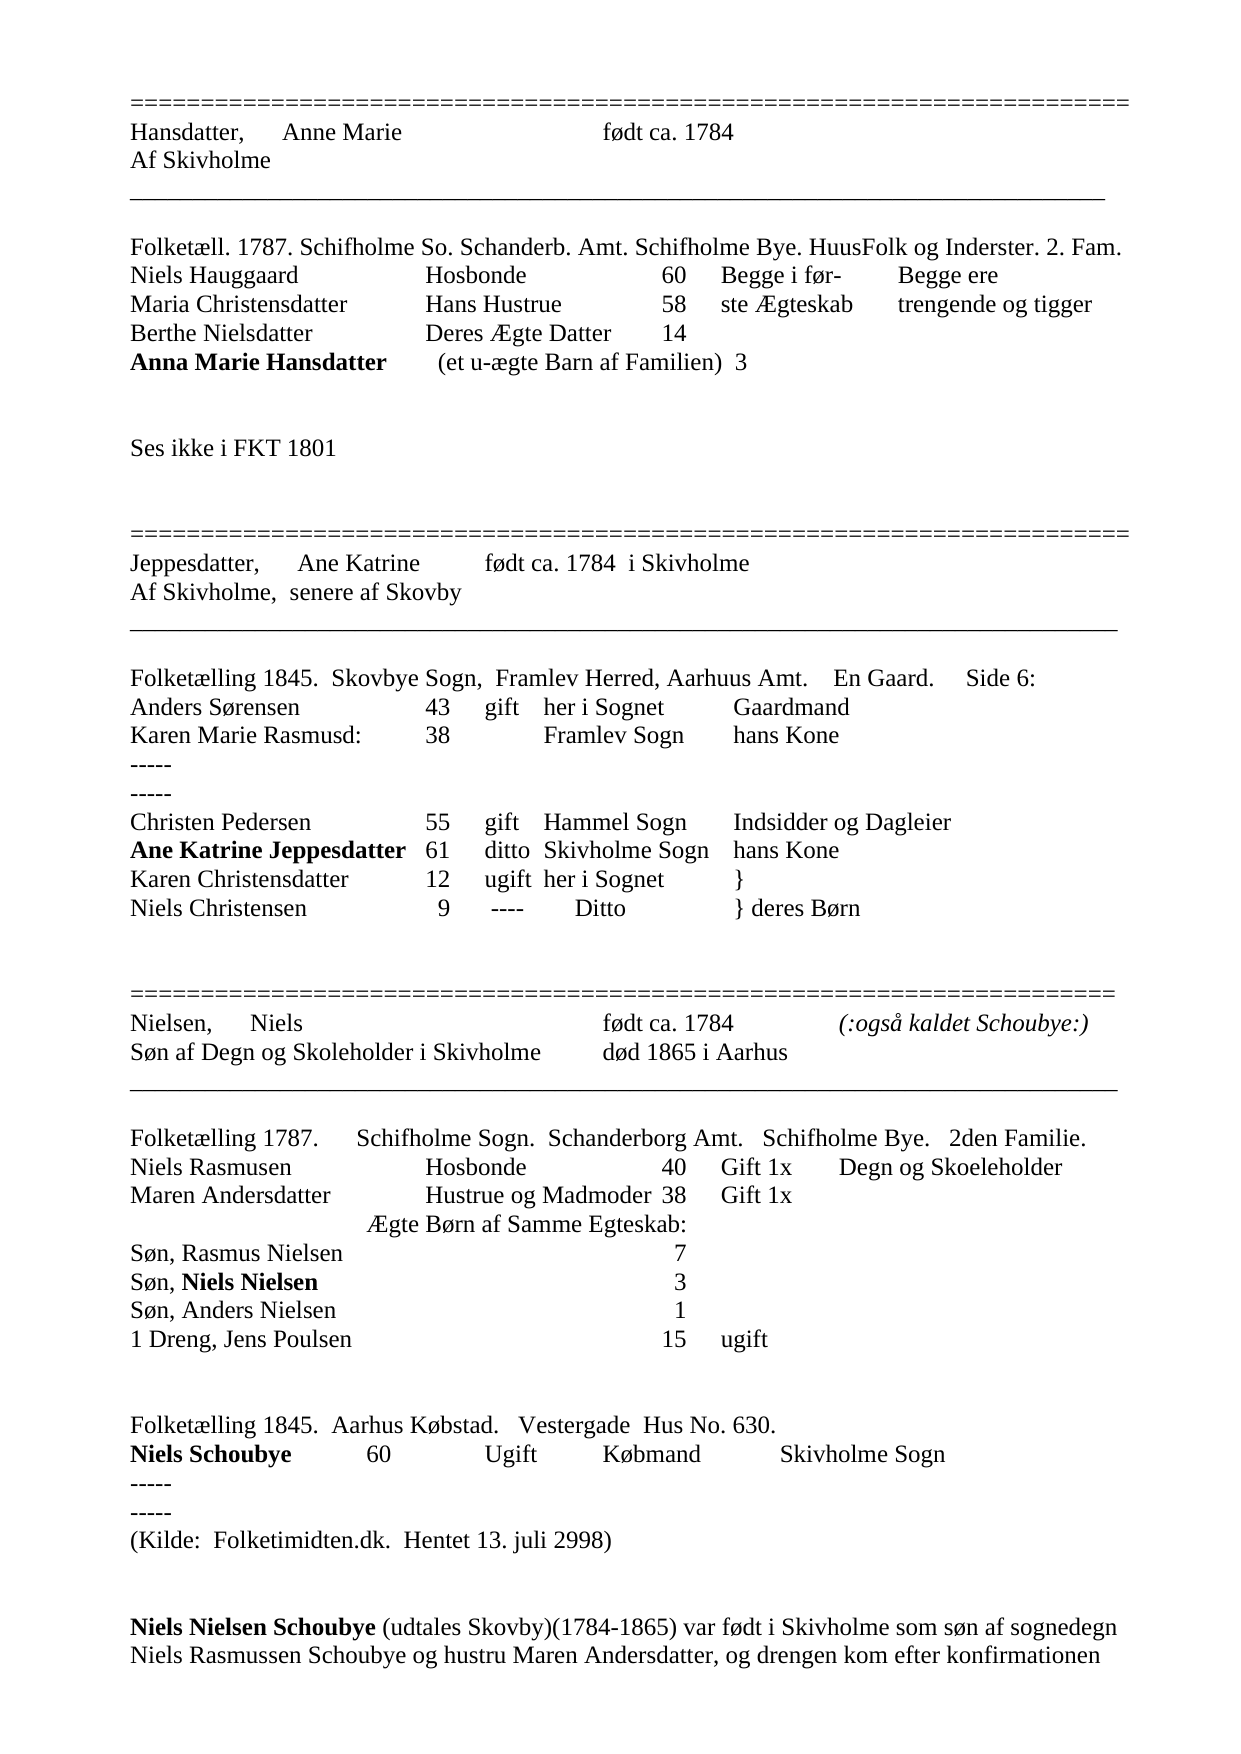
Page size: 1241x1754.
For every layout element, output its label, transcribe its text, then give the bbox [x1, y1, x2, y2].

text ______________________________________________________________________________ [130, 174, 1146, 203]
text Søn, Niels Nielsen 3 [130, 1267, 1146, 1295]
text Søn, Rasmus Nielsen 7 [130, 1238, 1146, 1267]
text ======================================================================= [130, 88, 1146, 117]
text Karen Marie Rasmusd: 38 Framlev Sogn hans Kone [130, 720, 1146, 749]
text 1 Dreng, Jens Poulsen 15 ugift [130, 1324, 1146, 1353]
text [130, 1612, 1146, 1669]
text Niels Rasmusen Hosbonde 40 Gift 1x Degn og Skoeleholder [130, 1152, 1146, 1180]
text Søn af Degn og Skoleholder i Skivholme død 1865 i Aarhus [130, 1037, 1146, 1065]
text ======================================================================= [130, 519, 1146, 548]
text ----- [130, 1497, 1146, 1525]
text Maria Christensdatter Hans Hustrue 58 ste Ægteskab trengende og tigger [130, 289, 1146, 318]
text ----- [130, 749, 1146, 778]
text Ane Katrine Jeppesdatter 61 ditto Skivholme Sogn hans Kone [130, 835, 1146, 864]
text _______________________________________________________________________________ [130, 1065, 1146, 1094]
text _______________________________________________________________________________ [130, 605, 1146, 634]
text Nielsen, Niels født ca. 1784 (:også kaldet Schoubye:) [130, 1008, 1146, 1037]
text Jeppesdatter, Ane Katrine født ca. 1784 i Skivholme [130, 548, 1146, 577]
text Christen Pedersen 55 gift Hammel Sogn Indsidder og Dagleier [130, 807, 1146, 835]
text Anders Sørensen 43 gift her i Sognet Gaardmand [130, 692, 1146, 720]
text ----- [130, 778, 1146, 807]
text Hansdatter, Anne Marie født ca. 1784 [130, 117, 1146, 145]
text Niels Hauggaard Hosbonde 60 Begge i før- Begge ere [130, 260, 1146, 289]
text Berthe Nielsdatter Deres Ægte Datter 14 [130, 318, 1146, 347]
text (Kilde: Folketimidten.dk. Hentet 13. juli 2998) [130, 1525, 1146, 1554]
text Folketæll. 1787. Schifholme So. Schanderb. Amt. Schifholme Bye. HuusFolk og Inderster. 2. Fam. [130, 232, 1146, 260]
text ====================================================================== [130, 979, 1146, 1008]
text Af Skivholme [130, 145, 1146, 174]
text ----- [130, 1468, 1146, 1497]
text Folketælling 1845. Skovbye Sogn, Framlev Herred, Aarhuus Amt. En Gaard. Side 6: [130, 663, 1146, 692]
text Søn, Anders Nielsen 1 [130, 1295, 1146, 1324]
text Niels Schoubye 60 Ugift Købmand Skivholme Sogn [130, 1439, 1146, 1468]
text Anna Marie Hansdatter (et u-ægte Barn af Familien) 3 [130, 347, 1146, 375]
text Af Skivholme, senere af Skovby [130, 577, 1146, 605]
text Niels Christensen 9 ---- Ditto } deres Børn [130, 893, 1146, 922]
text Folketælling 1787. Schifholme Sogn. Schanderborg Amt. Schifholme Bye. 2den Familie. [130, 1123, 1146, 1152]
text Ægte Børn af Samme Egteskab: [130, 1209, 1146, 1238]
text Karen Christensdatter 12 ugift her i Sognet } [130, 864, 1146, 893]
text Ses ikke i FKT 1801 [130, 433, 1146, 462]
text Folketælling 1845. Aarhus Købstad. Vestergade Hus No. 630. [130, 1410, 1146, 1439]
text Maren Andersdatter Hustrue og Madmoder 38 Gift 1x [130, 1180, 1146, 1209]
